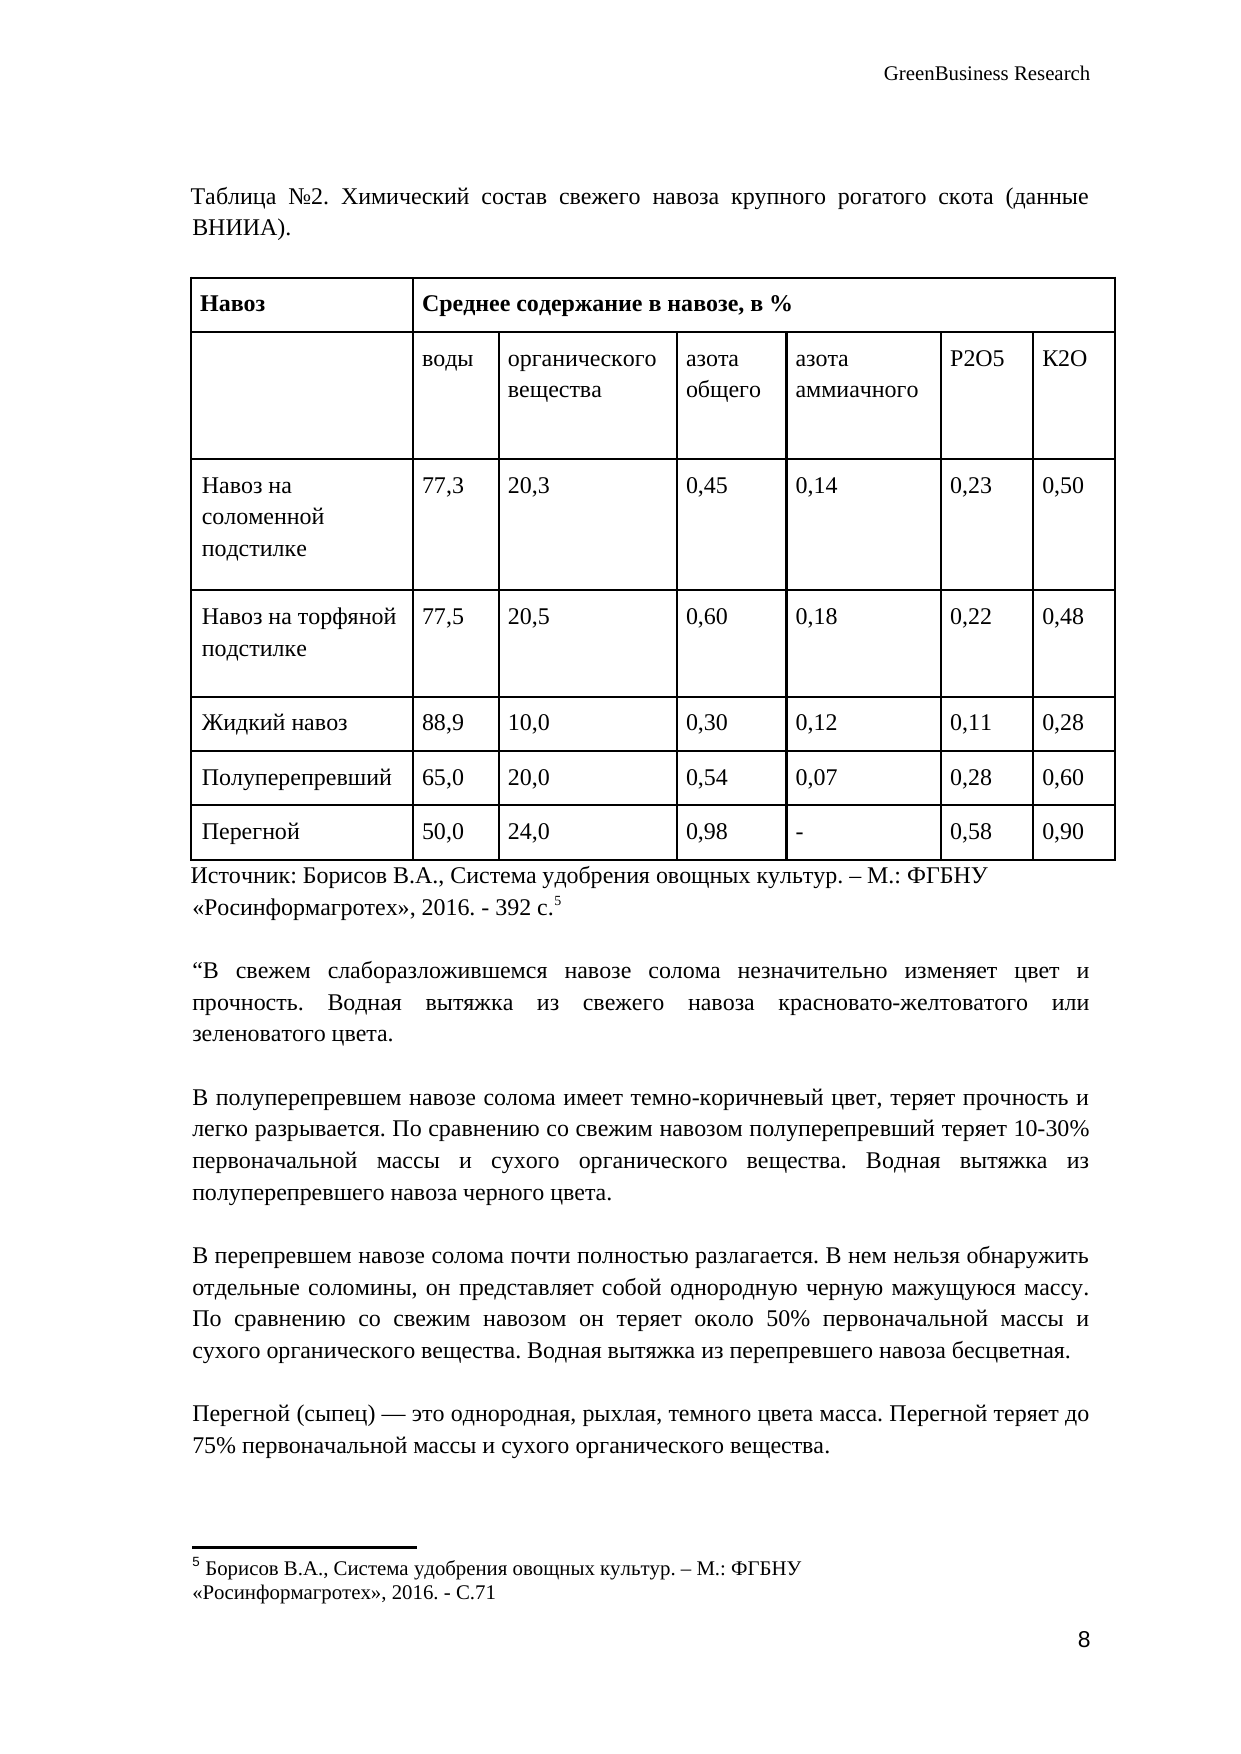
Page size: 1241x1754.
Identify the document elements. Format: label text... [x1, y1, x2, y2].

table_cell 0,45 [678, 460, 785, 589]
table_cell 0,23 [942, 460, 1032, 589]
table_cell Навоз на торфяной подстилке [192, 591, 412, 696]
text В перепревшем навозе солома почти полностью разлагается. В нем нельзя обнаружить отдельные соломины, он представляет собой однородную черную мажущуюся массу. По сравнению со свежим навозом он теряет около 50% первоначальной массы и сухого органического вещества. Водная вытяжка из перепревшего навоза бесцветная. [192, 1241, 1090, 1363]
table_cell воды [414, 333, 498, 458]
table_cell 0,22 [942, 591, 1032, 696]
table_cell 77,5 [414, 591, 498, 696]
table_cell 88,9 [414, 698, 498, 750]
table_cell Жидкий навоз [192, 698, 412, 750]
table_cell 0,90 [1034, 806, 1114, 859]
table_cell органического вещества [500, 333, 676, 458]
table_cell Навоз на соломенной подстилке [192, 460, 412, 589]
table_cell 0,60 [678, 591, 785, 696]
table_cell 65,0 [414, 752, 498, 804]
table_cell 20,3 [500, 460, 676, 589]
table_cell 0,07 [788, 752, 940, 804]
table_cell азота общего [678, 333, 785, 458]
table_cell 24,0 [500, 806, 676, 859]
table_cell Р2О5 [942, 333, 1032, 458]
table_cell 0,18 [788, 591, 940, 696]
text Перегной (сыпец) — это однородная, рыхлая, темного цвета масса. Перегной теряет до 75% первоначальной массы и сухого органического вещества. [192, 1399, 1090, 1458]
table_cell 20,0 [500, 752, 676, 804]
table_cell Полуперепревший [192, 752, 412, 804]
table_cell К2О [1034, 333, 1114, 458]
table_cell [192, 333, 412, 458]
table_cell 0,54 [678, 752, 785, 804]
table_header Навоз [192, 279, 412, 331]
table_cell 50,0 [414, 806, 498, 859]
text «Росинформагротех», 2016. - 392 с. [192, 892, 1090, 920]
table_cell 77,3 [414, 460, 498, 589]
table_cell 0,28 [942, 752, 1032, 804]
table_cell 0,98 [678, 806, 785, 859]
text В полуперепревшем навозе солома имеет темно-коричневый цвет, теряет прочность и легко разрывается. По сравнению со свежим навозом полуперепревший теряет 10-30% первоначальной массы и сухого органического вещества. Водная вытяжка из полуперепревшего навоза черного цвета. [192, 1082, 1090, 1205]
table_cell 0,11 [942, 698, 1032, 750]
table_cell 0,12 [788, 698, 940, 750]
table_cell 0,14 [788, 460, 940, 589]
table_cell 0,48 [1034, 591, 1114, 696]
table_cell 0,60 [1034, 752, 1114, 804]
table_cell азота аммиачного [788, 333, 940, 458]
table_cell 0,30 [678, 698, 785, 750]
table_cell 10,0 [500, 698, 676, 750]
text “В свежем слаборазложившемся навозе солома незначительно изменяет цвет и прочность. Водная вытяжка из свежего навоза красновато-желтоватого или зеленоватого цвета. [192, 956, 1090, 1047]
table_cell 0,58 [942, 806, 1032, 859]
text Источник: Борисов В.А., Система удобрения овощных культур. – М.: ФГБНУ [190, 861, 1090, 888]
table_cell 20,5 [500, 591, 676, 696]
table_cell Перегной [192, 806, 412, 859]
table_header Среднее содержание в навозе, в % [414, 279, 1114, 331]
table_cell 0,50 [1034, 460, 1114, 589]
table_cell 0,28 [1034, 698, 1114, 750]
table_cell - [788, 806, 940, 859]
text Таблица №2. Химический состав свежего навоза крупного рогатого скота (данные ВНИИА). [190, 182, 1090, 241]
